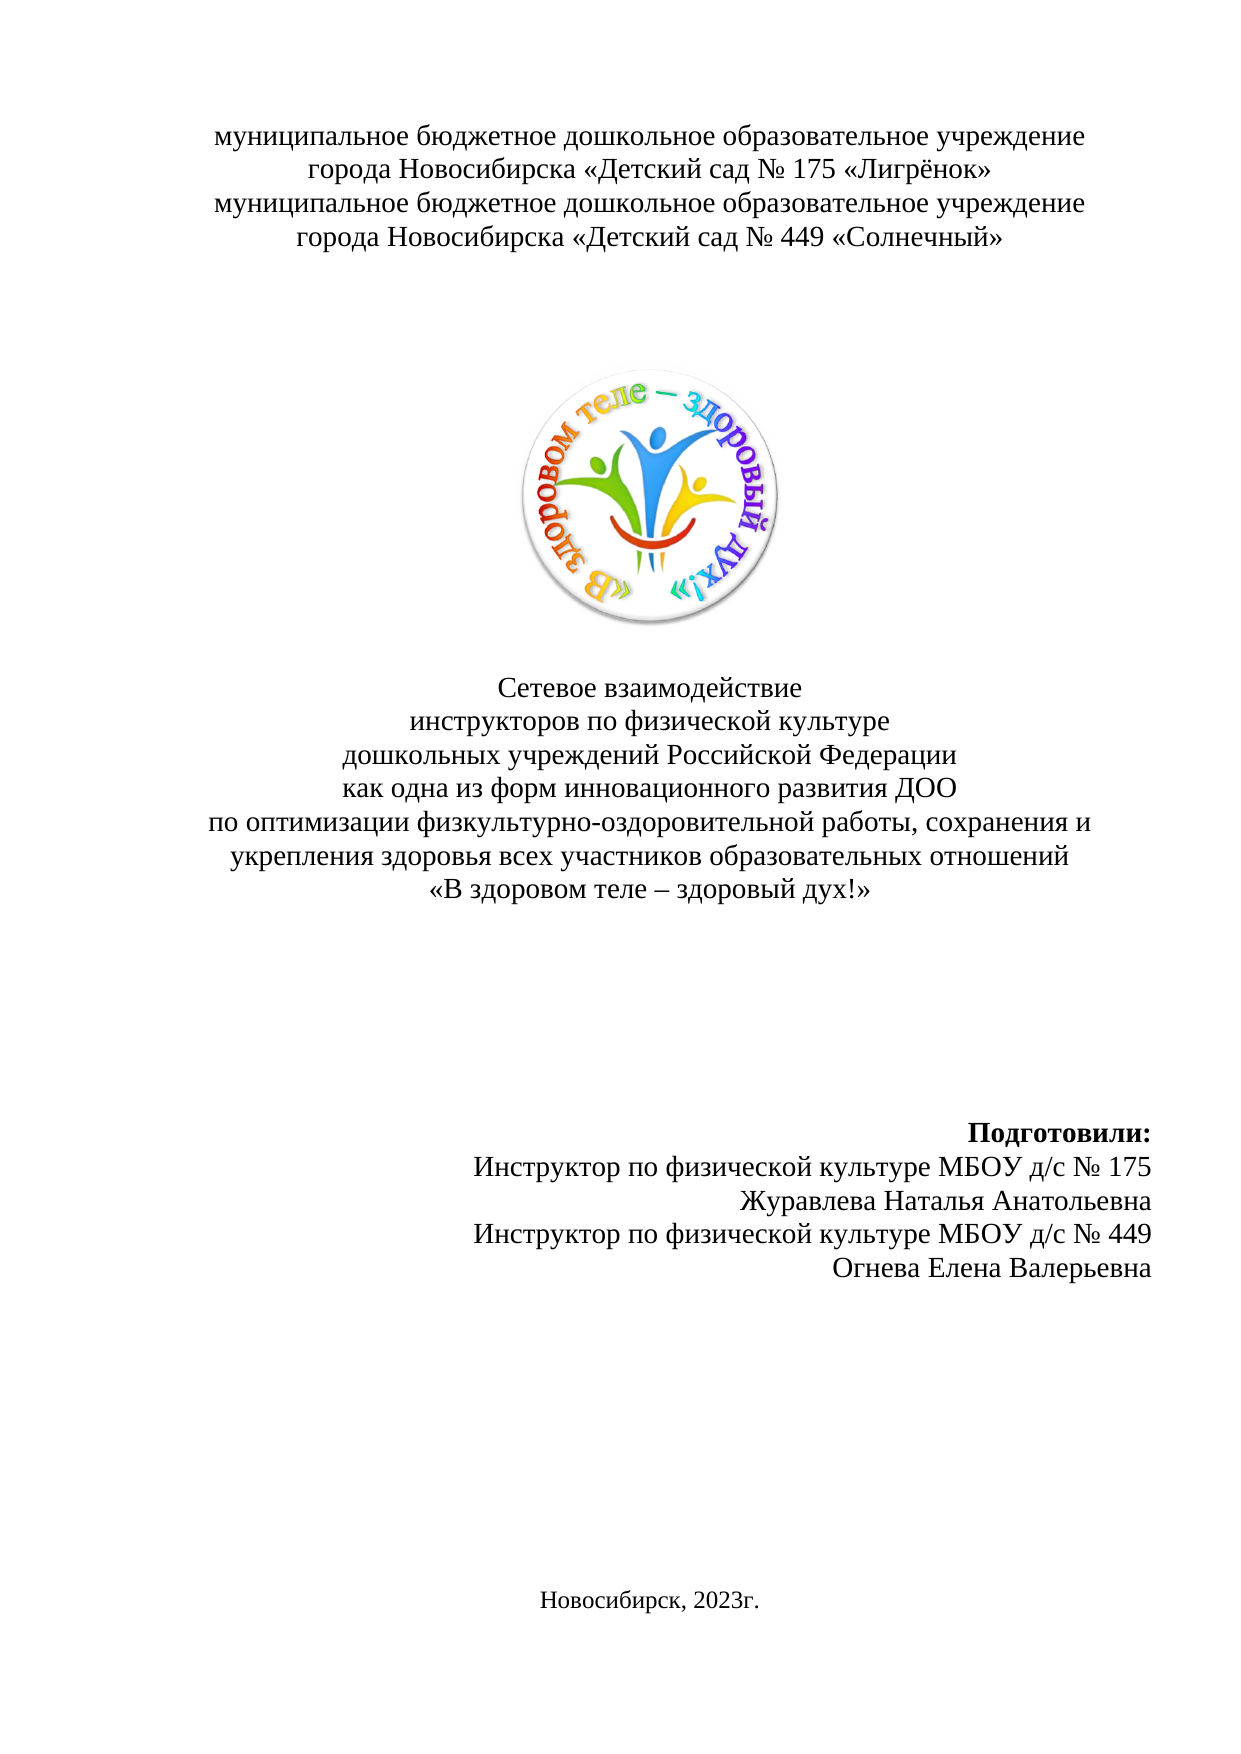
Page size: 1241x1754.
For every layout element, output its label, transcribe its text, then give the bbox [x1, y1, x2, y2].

text «В здоровом теле – здоровый дух!» [148, 871, 1152, 905]
text Инструктор по физической культуре МБОУ д/с № 175 [148, 1149, 1152, 1183]
text муниципальное бюджетное дошкольное образовательное учреждение [148, 185, 1152, 219]
picture [507, 352, 792, 637]
text Сетевое взаимодействие [148, 670, 1152, 703]
text Подготовили: [148, 1116, 1152, 1149]
text Журавлева Наталья Анатольевна [148, 1183, 1152, 1216]
text Огнева Елена Валерьевна [148, 1250, 1152, 1283]
text по оптимизации физкультурно-оздоровительной работы, сохранения и укрепления здоровья всех участников образовательных отношений [148, 804, 1152, 871]
text города Новосибирска «Детский сад № 175 «Лигрёнок» [148, 152, 1152, 185]
text города Новосибирска «Детский сад № 449 «Солнечный» [148, 219, 1152, 252]
text дошкольных учреждений Российской Федерации [148, 737, 1152, 771]
text Инструктор по физической культуре МБОУ д/с № 449 [148, 1216, 1152, 1250]
text инструкторов по физической культуре [148, 703, 1152, 737]
text как одна из форм инновационного развития ДОО [148, 771, 1152, 804]
text Новосибирск, 2023г. [148, 1585, 1152, 1614]
text муниципальное бюджетное дошкольное образовательное учреждение [148, 118, 1152, 152]
